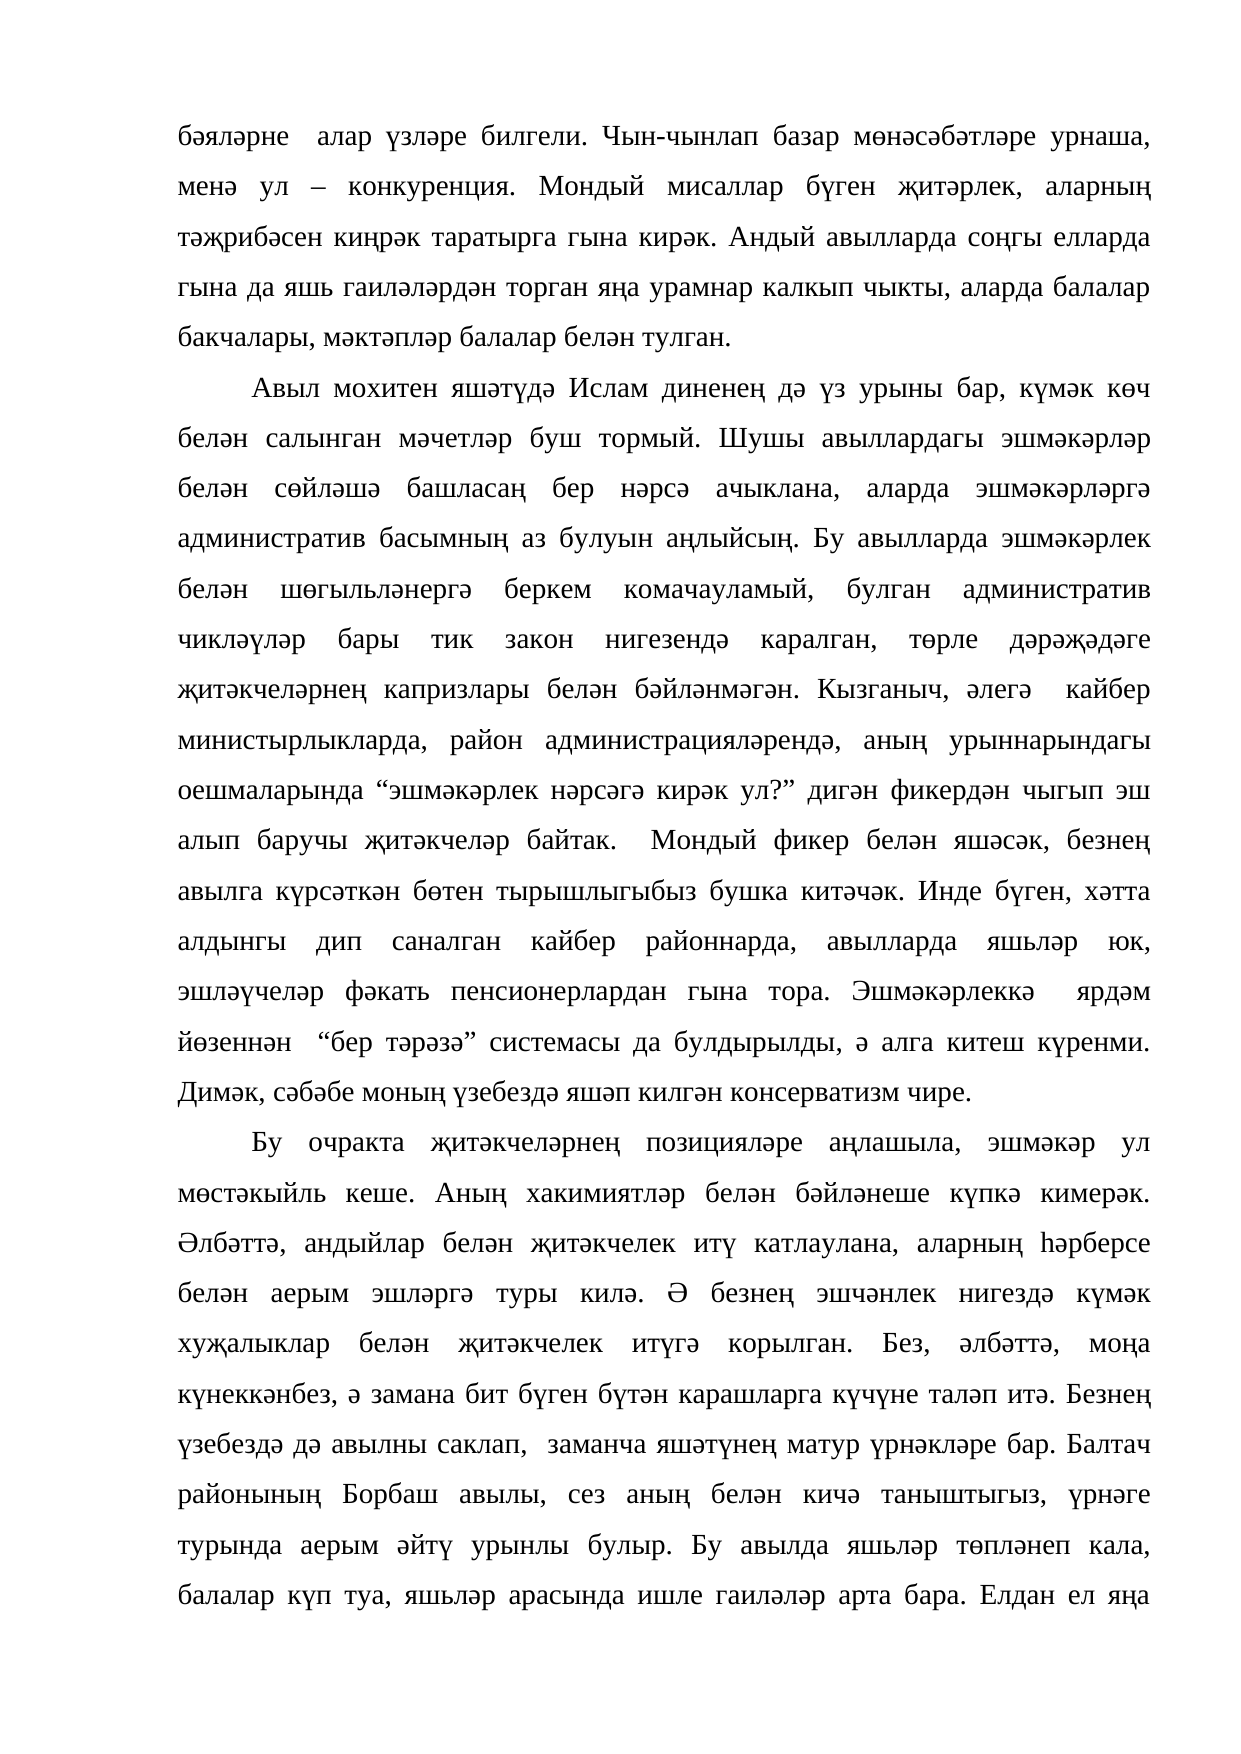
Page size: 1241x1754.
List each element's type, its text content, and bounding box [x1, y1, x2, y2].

text Авыл мохитен яшәтүдә Ислам диненең дә үз урыны бар, күмәк көч белән салынган мәчетләр буш тормый. Шушы авыллардагы эшмәкәрләр белән сөйләшә башласаң бер нәрсә ачыклана, аларда эшмәкәрләргә административ басымның аз булуын аңлыйсың. Бу авылларда эшмәкәрлек белән шөгыльләнергә беркем комачауламый, булган административ чикләүләр бары тик закон нигезендә каралган, төрле дәрәҗәдәге җитәкчеләрнең капризлары белән бәйләнмәгән. Кызганыч, әлегә кайбер министырлыкларда, район администрацияләрендә, аның урыннарындагы оешмаларында “эшмәкәрлек нәрсәгә кирәк ул?” дигән фикердән чыгып эш алып баручы җитәкчеләр байтак. Мондый фикер белән яшәсәк, безнең авылга күрсәткән бөтен тырышлыгыбыз бушка китәчәк. Инде бүген, хәтта алдынгы дип саналган кайбер районнарда, авылларда яшьләр юк, эшләүчеләр фәкать пенсионерлардан гына тора. Эшмәкәрлеккә ярдәм йөзеннән “бер тәрәзә” системасы да булдырылды, ә алга китеш күренми. Димәк, сәбәбе моның үзебездә яшәп килгән консерватизм чире. [177, 370, 1152, 1108]
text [177, 118, 1152, 353]
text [177, 1124, 1152, 1611]
